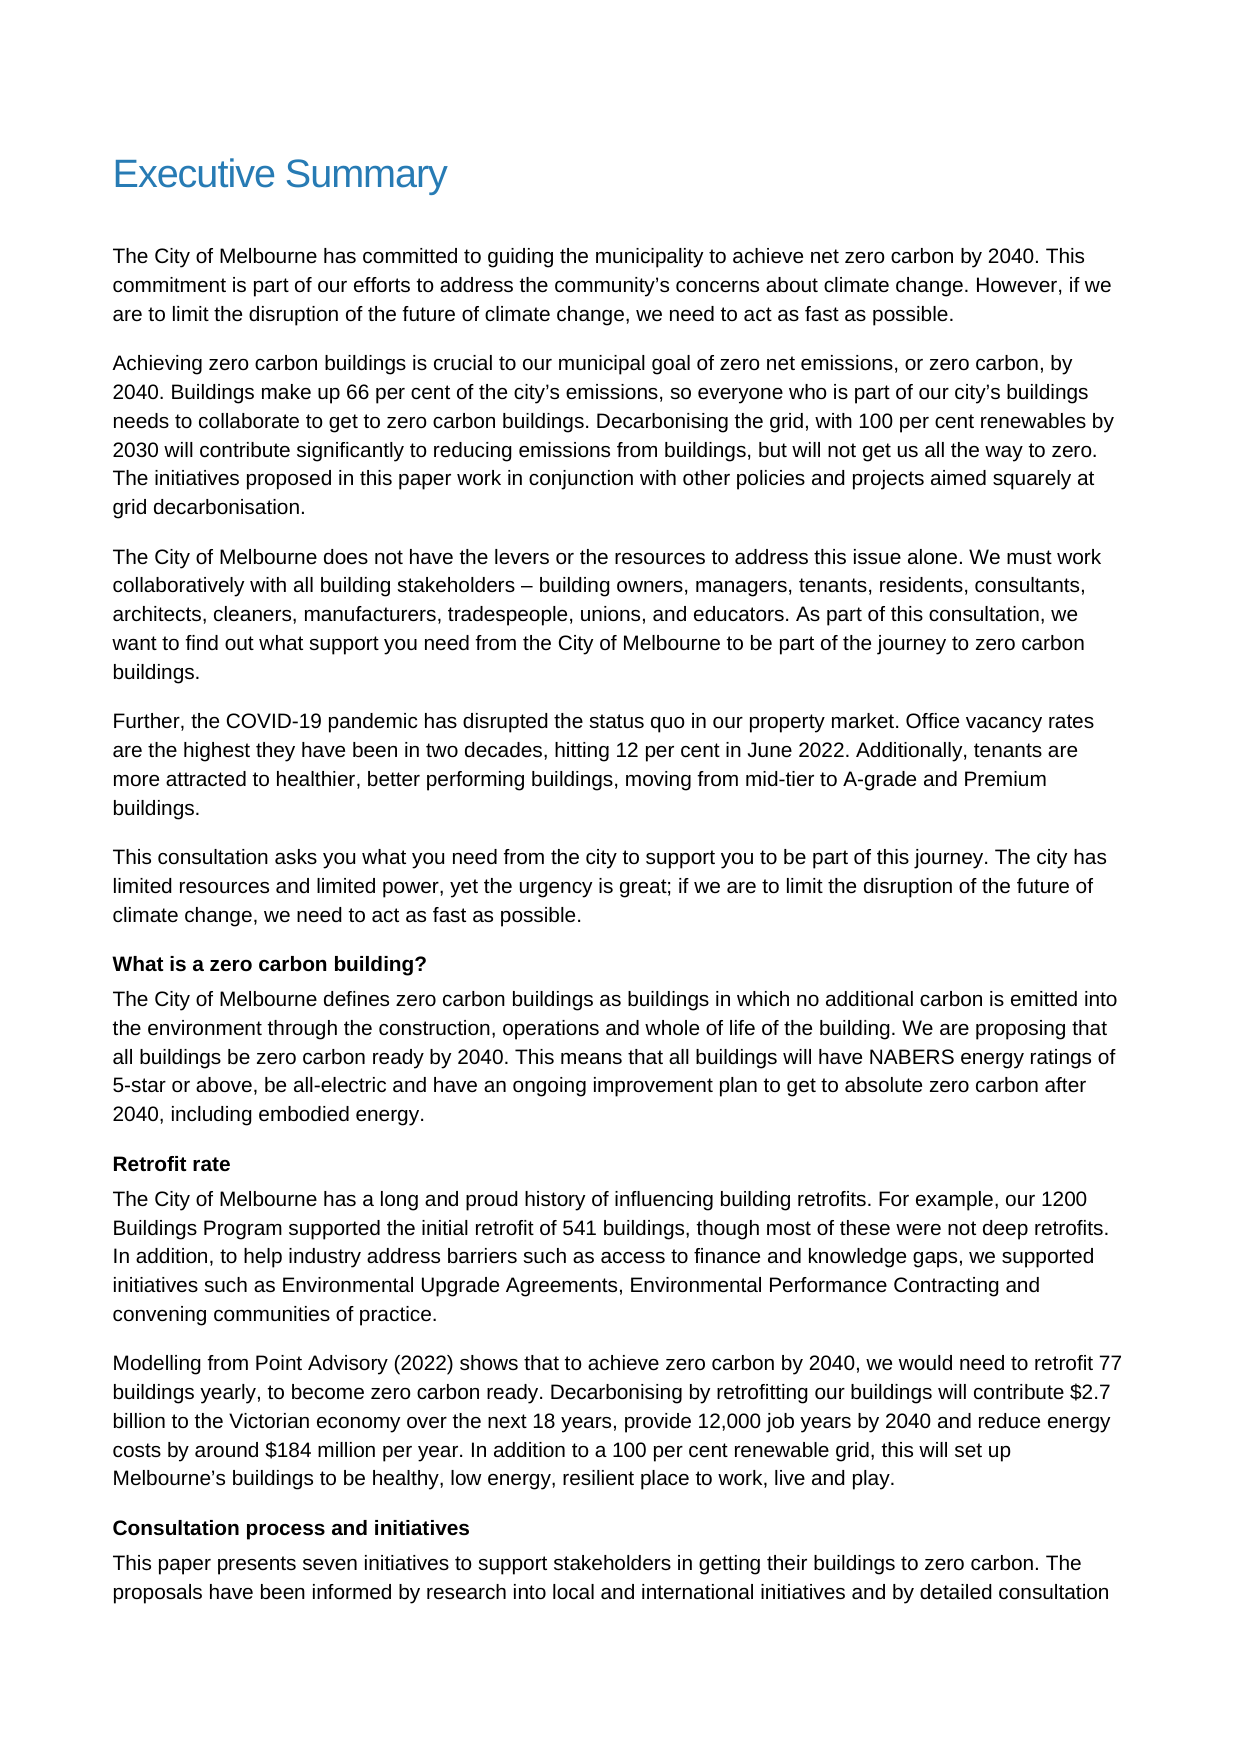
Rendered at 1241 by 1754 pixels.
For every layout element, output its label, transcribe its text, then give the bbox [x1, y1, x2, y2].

text The City of Melbourne has a long and proud history of influencing building retrofits. For example, our 1200 Buildings Program supported the initial retrofit of 541 buildings, though most of these were not deep retrofits. In addition, to help industry address barriers such as access to finance and knowledge gaps, we supported initiatives such as Environmental Upgrade Agreements, Environmental Performance Contracting and convening communities of practice. [112, 1187, 1128, 1326]
text This consultation asks you what you need from the city to support you to be part of this journey. The city has limited resources and limited power, yet the urgency is great; if we are to limit the disruption of the future of climate change, we need to act as fast as possible. [112, 845, 1128, 926]
subtitle Executive Summary [112, 150, 1128, 196]
text The City of Melbourne has committed to guiding the municipality to achieve net zero carbon by 2040. This commitment is part of our efforts to address the community’s concerns about climate change. However, if we are to limit the disruption of the future of climate change, we need to act as fast as possible. [112, 244, 1128, 326]
text Retrofit rate [112, 1152, 1128, 1176]
text Modelling from Point Advisory (2022) shows that to achieve zero carbon by 2040, we would need to retrofit 77 buildings yearly, to become zero carbon ready. Decarbonising by retrofitting our buildings will contribute $2.7 billion to the Victorian economy over the next 18 years, provide 12,000 job years by 2040 and reduce energy costs by around $184 million per year. In addition to a 100 per cent renewable grid, this will set up Melbourne’s buildings to be healthy, low energy, resilient place to work, live and play. [112, 1351, 1128, 1490]
text The City of Melbourne does not have the levers or the resources to address this issue alone. We must work collaboratively with all building stakeholders – building owners, managers, tenants, residents, consultants, architects, cleaners, manufacturers, tradespeople, unions, and educators. As part of this consultation, we want to find out what support you need from the City of Melbourne to be part of the journey to zero carbon buildings. [112, 544, 1128, 683]
text What is a zero carbon building? [112, 952, 1128, 976]
text Further, the COVID-19 pandemic has disrupted the status quo in our property market. Office vacancy rates are the highest they have been in two decades, hitting 12 per cent in June 2022. Additionally, tenants are more attracted to healthier, better performing buildings, moving from mid-tier to A-grade and Premium buildings. [112, 709, 1128, 819]
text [112, 1551, 1128, 1603]
text The City of Melbourne defines zero carbon buildings as buildings in which no additional carbon is emitted into the environment through the construction, operations and whole of life of the building. We are proposing that all buildings be zero carbon ready by 2040. This means that all buildings will have NABERS energy ratings of 5-star or above, be all-electric and have an ongoing improvement plan to get to absolute zero carbon after 2040, including embodied energy. [112, 987, 1128, 1126]
text Consultation process and initiatives [112, 1516, 1128, 1540]
text Achieving zero carbon buildings is crucial to our municipal goal of zero net emissions, or zero carbon, by 2040. Buildings make up 66 per cent of the city’s emissions, so everyone who is part of our city’s buildings needs to collaborate to get to zero carbon buildings. Decarbonising the grid, with 100 per cent renewables by 2030 will contribute significantly to reducing emissions from buildings, but will not get us all the way to zero. The initiatives proposed in this paper work in conjunction with other policies and projects aimed squarely at grid decarbonisation. [112, 351, 1128, 519]
